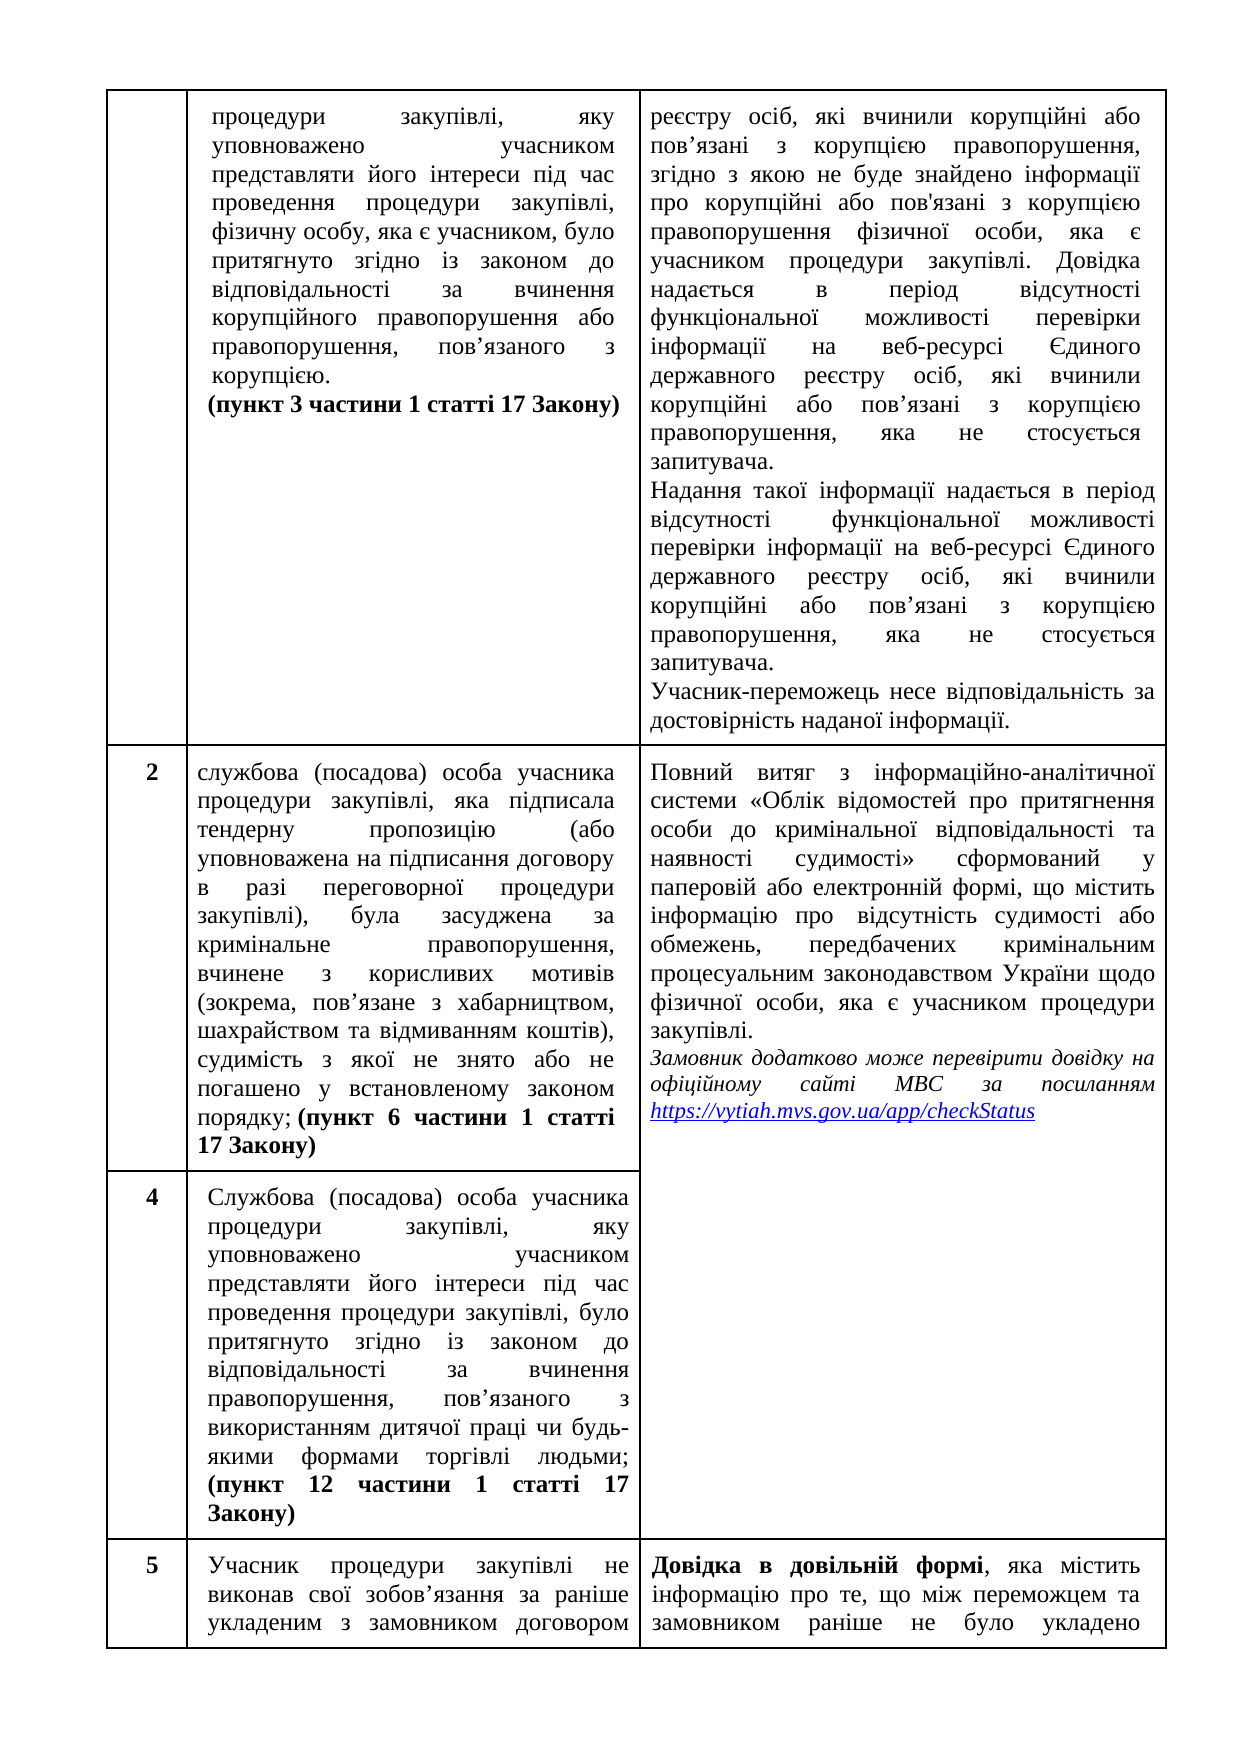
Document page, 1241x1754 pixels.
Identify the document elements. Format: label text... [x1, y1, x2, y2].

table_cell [641, 1540, 1165, 1647]
table_cell Повний витяг з інформаційно-аналітичної системи «Облік відомостей про притягнення особи до кримінальної відповідальності та наявності судимості» сформований у паперовій або електронній формі, що містить інформацію про відсутність судимості або обмежень, передбачених кримінальним процесуальним законодавством України щодо фізичної особи, яка є учасником процедури закупівлі. Замовник додатково може перевірити довідку на офіційному сайті МВС за посиланням https://vytiah.mvs.gov.ua/app/checkStatus [641, 746, 1165, 1537]
table_cell службова (посадова) особа учасника процедури закупівлі, яка підписала тендерну пропозицію (або уповноважена на підписання договору в разі переговорної процедури закупівлі), була засуджена за кримінальне правопорушення, вчинене з корисливих мотивів (зокрема, пов’язане з хабарництвом, шахрайством та відмиванням коштів), судимість з якої не знято або не погашено у встановленому законом порядку; (пункт 6 частини 1 статті 17 Закону) [188, 746, 639, 1169]
table_cell 1 [108, 91, 186, 744]
table_cell Службова (посадова) особа учасника процедури закупівлі, яку уповноважено учасником представляти його інтереси під час проведення процедури закупівлі, було притягнуто згідно із законом до відповідальності за вчинення правопорушення, пов’язаного з використанням дитячої праці чи будь-якими формами торгівлі людьми; (пункт 12 частини 1 статті 17 Закону) [188, 1172, 639, 1537]
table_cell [188, 91, 639, 744]
table_cell 2 [108, 746, 186, 1169]
table_cell 4 [108, 1172, 186, 1537]
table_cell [641, 91, 1165, 744]
table_cell 5 [108, 1540, 186, 1647]
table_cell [188, 1540, 639, 1647]
